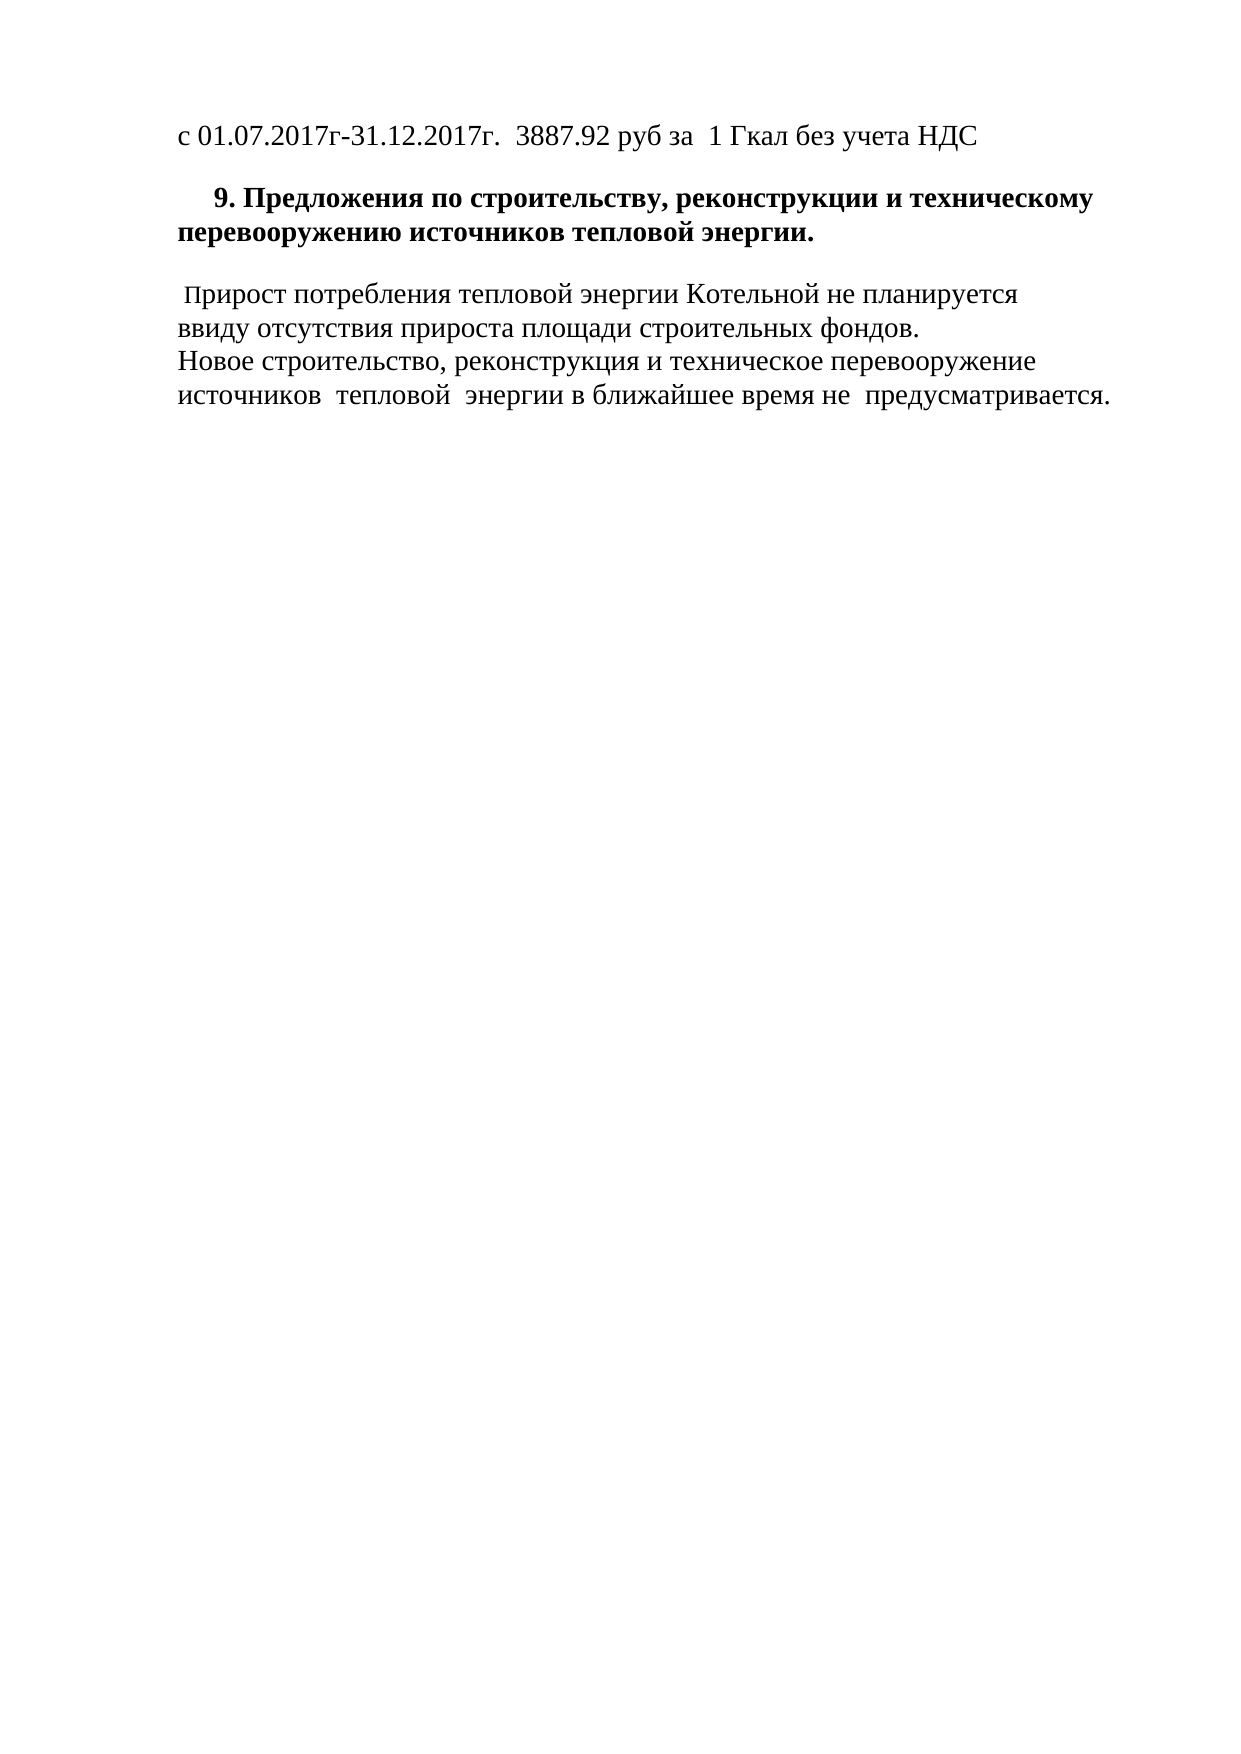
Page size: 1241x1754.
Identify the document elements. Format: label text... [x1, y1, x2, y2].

text ввиду отсутствия прироста площади строительных фондов. [177, 310, 1152, 343]
text Прирост потребления тепловой энергии Котельной не планируется [177, 276, 1152, 310]
text перевооружению источников тепловой энергии. [177, 214, 1152, 247]
text Новое строительство, реконструкция и техническое перевооружение источников тепловой энергии в ближайшее время не предусматривается. [177, 343, 1152, 410]
text c 01.07.2017г-31.12.2017г. 3887.92 руб за 1 Гкал без учета НДС [177, 118, 1152, 152]
text 9. Предложения по строительству, реконструкции и техническому [177, 180, 1152, 214]
